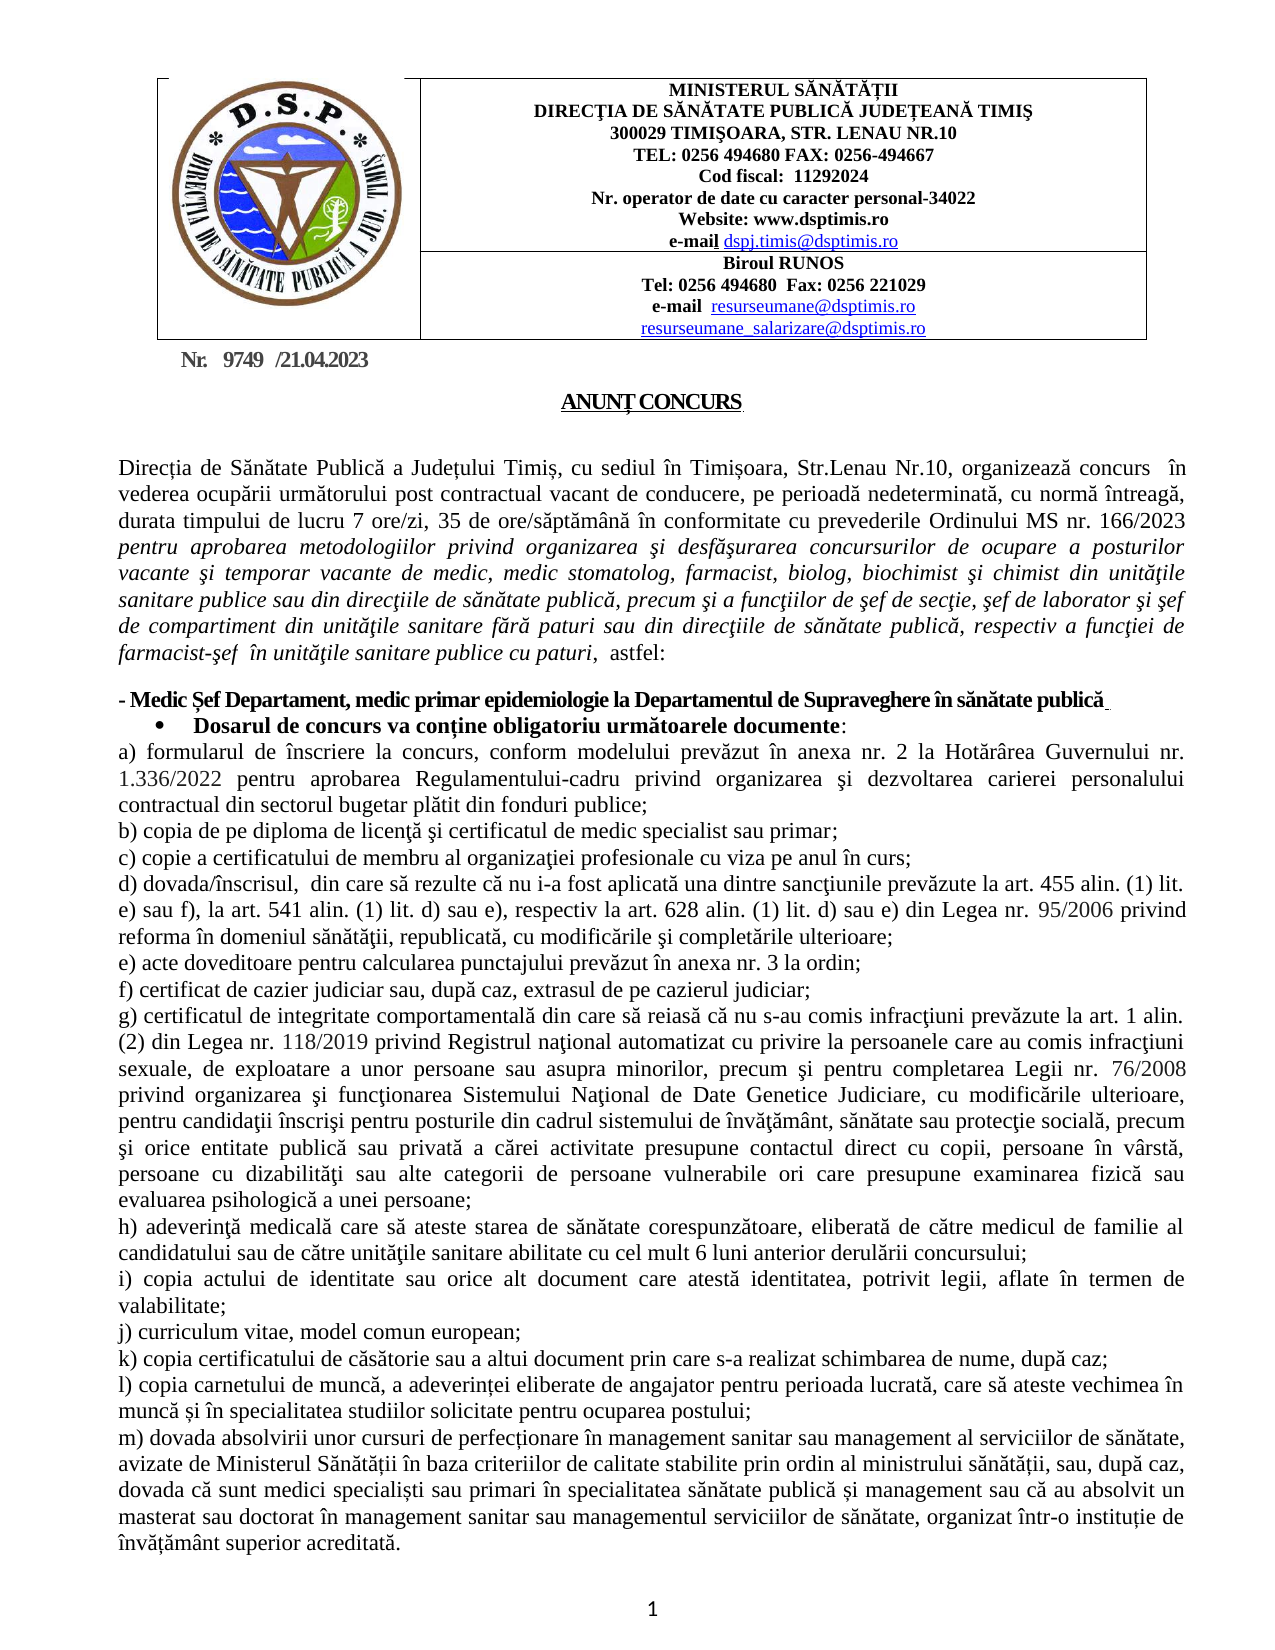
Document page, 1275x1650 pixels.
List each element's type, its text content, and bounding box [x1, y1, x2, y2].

table_header [158, 79, 420, 338]
text h) adeverinţă medicală care să ateste starea de sănătate corespunzătoare, eliberată de către medicul de familie al candidatului sau de către unităţile sanitare abilitate cu cel mult 6 luni anterior derulării concursului; [118, 1213, 1186, 1266]
text i) copia actului de identitate sau orice alt document care atestă identitatea, potrivit legii, aflate în termen de valabilitate; [118, 1266, 1186, 1318]
picture [168, 78, 405, 309]
table_header MINISTERUL SĂNĂTĂȚII DIRECŢIA DE SĂNĂTATE PUBLICĂ JUDEȚEANĂ TIMIŞ 300029 TIMIŞOARA, STR. LENAU NR.10 TEL: 0256 494680 FAX: 0256-494667 Cod fiscal: 11292024 Nr. operator de date cu caracter personal-34022 Website: www.dsptimis.ro e-mail dspj.timis@dsptimis.ro [421, 79, 1146, 251]
text ANUNȚ CONCURS [118, 388, 1186, 414]
text b) copia de pe diploma de licenţă şi certificatul de medic specialist sau primar; [118, 817, 1186, 844]
text Direcția de Sănătate Publică a Județului Timiș, cu sediul în Timișoara, Str.Lenau Nr.10, organizează concurs în vederea ocupării următorului post contractual vacant de conducere, pe perioadă nedeterminată, cu normă întreagă, durata timpului de lucru 7 ore/zi, 35 de ore/săptămână în conformitate cu prevederile Ordinului MS nr. 166/2023 pentru aprobarea metodologiilor privind organizarea şi desfăşurarea concursurilor de ocupare a posturilor vacante şi temporar vacante de medic, medic stomatolog, farmacist, biolog, biochimist şi chimist din unităţile sanitare publice sau din direcţiile de sănătate publică, precum şi a funcţiilor de şef de secţie, şef de laborator şi şef de compartiment din unităţile sanitare fără paturi sau din direcţiile de sănătate publică, respectiv a funcţiei de farmacist-şef în unităţile sanitare publice cu paturi, astfel: [118, 454, 1186, 533]
text d) dovada/înscrisul, din care să rezulte că nu i-a fost aplicată una dintre sancţiunile prevăzute la art. 455 alin. (1) lit. e) sau f), la art. 541 alin. (1) lit. d) sau e), respectiv la art. 628 alin. (1) lit. d) sau e) din Legea nr. 95/2006 privind reforma în domeniul sănătăţii, republicată, cu modificările şi completările ulterioare; [118, 870, 1186, 949]
text a) formularul de înscriere la concurs, conform modelului prevăzut în anexa nr. 2 la Hotărârea Guvernului nr. 1.336/2022 pentru aprobarea Regulamentului-cadru privind organizarea şi dezvoltarea carierei personalului contractual din sectorul bugetar plătit din fonduri publice; [118, 738, 1186, 817]
text e) acte doveditoare pentru calcularea punctajului prevăzut în anexa nr. 3 la ordin; [118, 949, 1186, 976]
list Dosarul de concurs va conține obligatoriu următoarele documente: [156, 712, 1186, 738]
text Nr. 9749 /21.04.2023 [118, 339, 1186, 372]
table_cell Biroul RUNOS Tel: 0256 494680 Fax: 0256 221029 e-mail resurseumane@dsptimis.ro resurseumane_salarizare@dsptimis.ro [421, 252, 1146, 338]
text c) copie a certificatului de membru al organizaţiei profesionale cu viza pe anul în curs; [118, 844, 1186, 870]
text m) dovada absolvirii unor cursuri de perfecționare în management sanitar sau management al serviciilor de sănătate, avizate de Ministerul Sănătății în baza criteriilor de calitate stabilite prin ordin al ministrului sănătății, sau, după caz, dovada că sunt medici specialiști sau primari în specialitatea sănătate publică și management sau că au absolvit un masterat sau doctorat în management sanitar sau managementul serviciilor de sănătate, organizat într-o instituție de învățământ superior acreditată. [118, 1424, 1186, 1555]
text j) curriculum vitae, model comun european; [118, 1318, 1186, 1344]
text l) copia carnetului de muncă, a adeverinței eliberate de angajator pentru perioada lucrată, care să ateste vechimea în muncă și în specialitatea studiilor solicitate pentru ocuparea postului; [118, 1371, 1186, 1424]
text - Medic Șef Departament, medic primar epidemiologie la Departamentul de Supraveghere în sănătate publică [118, 686, 1186, 712]
text g) certificatul de integritate comportamentală din care să reiasă că nu s-au comis infracţiuni prevăzute la art. 1 alin. (2) din Legea nr. 118/2019 privind Registrul naţional automatizat cu privire la persoanele care au comis infracţiuni sexuale, de exploatare a unor persoane sau asupra minorilor, precum şi pentru completarea Legii nr. 76/2008 privind organizarea şi funcţionarea Sistemului Naţional de Date Genetice Judiciare, cu modificările ulterioare, pentru candidaţii înscrişi pentru posturile din cadrul sistemului de învăţământ, sănătate sau protecţie socială, precum şi orice entitate publică sau privată a cărei activitate presupune contactul direct cu copii, persoane în vârstă, persoane cu dizabilităţi sau alte categorii de persoane vulnerabile ori care presupune examinarea fizică sau evaluarea psihologică a unei persoane; [118, 1002, 1186, 1213]
text f) certificat de cazier judiciar sau, după caz, extrasul de pe cazierul judiciar; [118, 976, 1186, 1002]
text k) copia certificatului de căsătorie sau a altui document prin care s-a realizat schimbarea de nume, după caz; [118, 1344, 1186, 1371]
